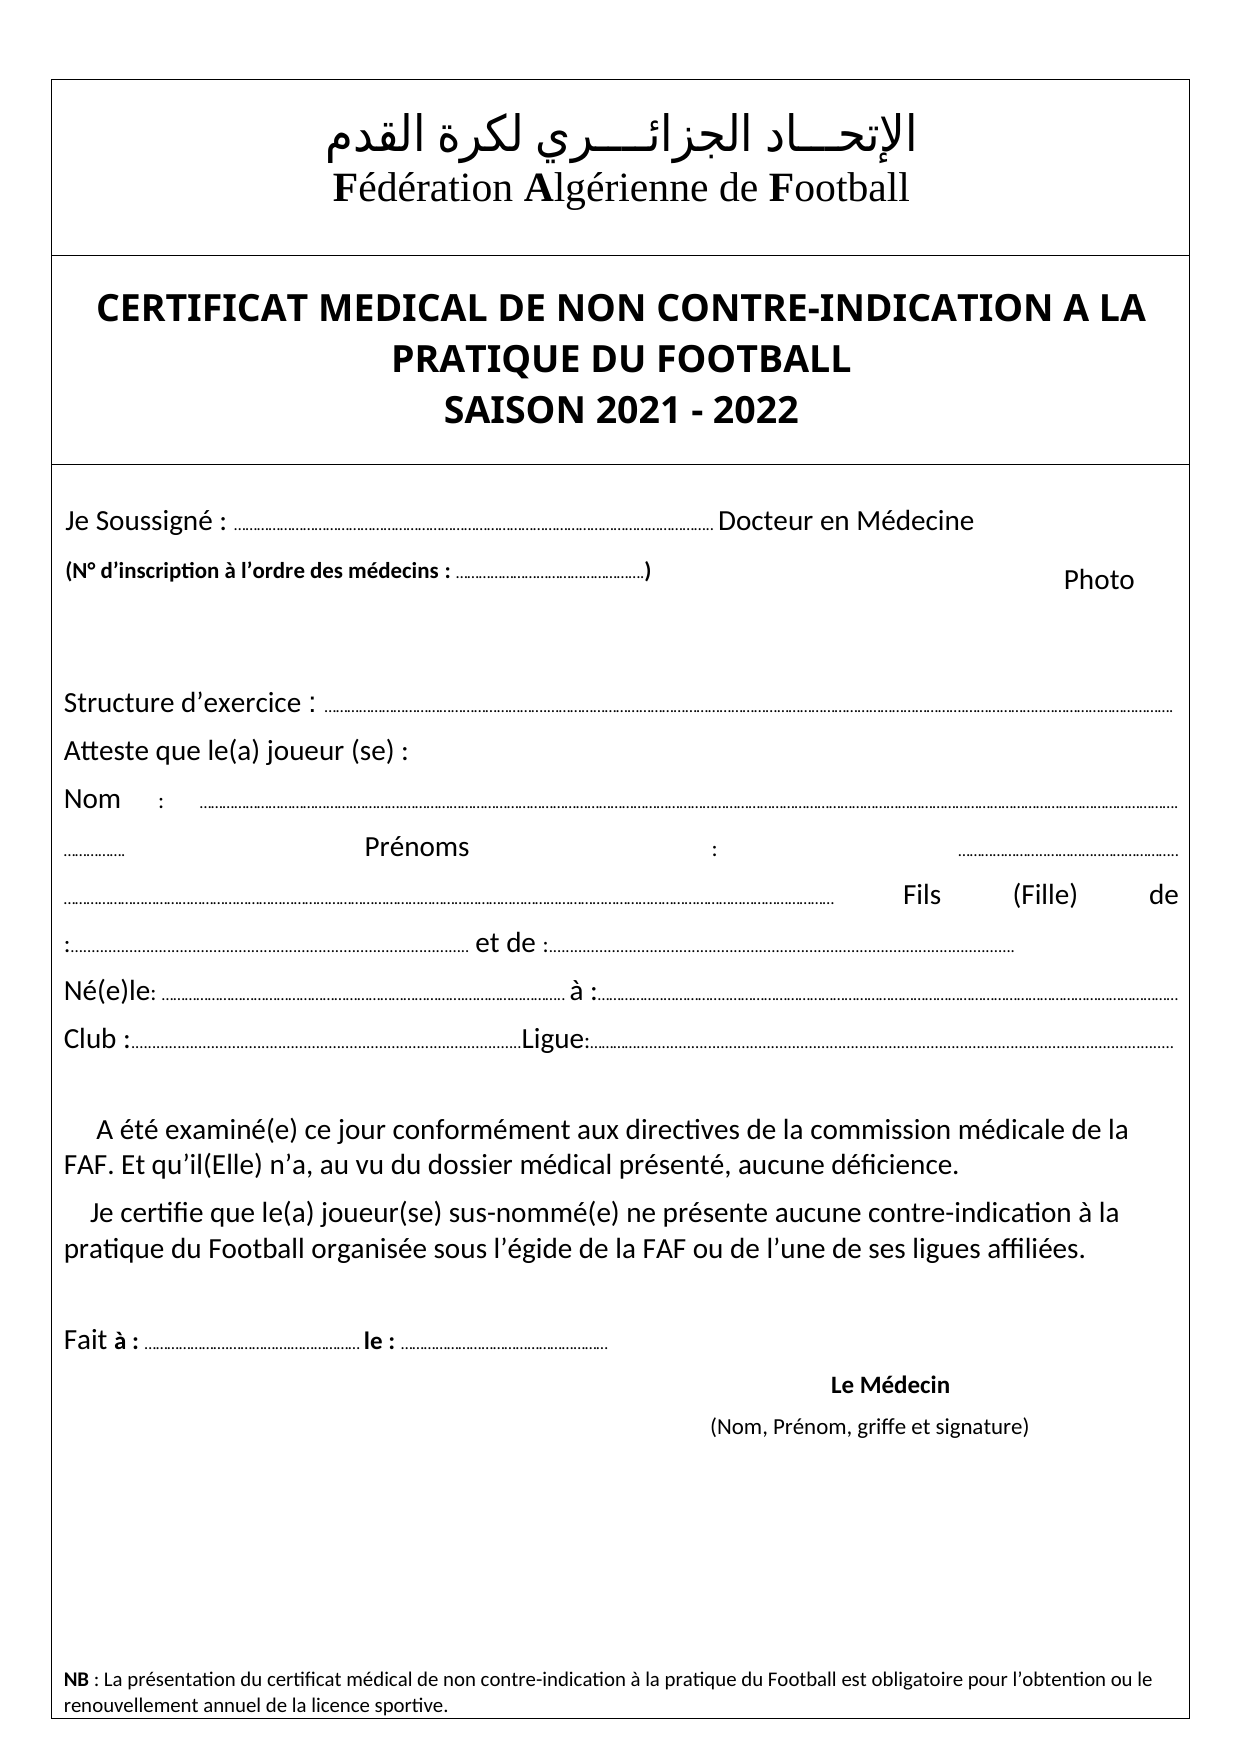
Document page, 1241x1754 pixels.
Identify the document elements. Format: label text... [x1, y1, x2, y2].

table_cell CERTIFICAT MEDICAL DE NON CONTRE-INDICATION A LA PRATIQUE DU FOOTBALL SAISON 2021 - 2022 [52, 256, 1189, 463]
table_cell Je Soussigné : …………………………………………………………………………………………………………….. Docteur en Médecine (N° d’inscription à l’ordre des médecins : ………………………………………….) Photo Structure d’exercice : ………………………………………………….……………………………………………………………………………………………….………………..……………………………. Atteste que le(a) joueur (se) : Nom : ………………………………….………….………………………………………………………………………………………………………………………………………………………………………………….……………. Prénoms : …………………..…………..………………..………………………………………………………………………………………………………………………………………………………………………………… Fils (Fille) de :............................................................................................... et de :............................................................................................................... Né(e)le: …………………………………………………………………….…………………….. à :……………..……………..……………………………………………………………………………………………………… Club :.............................................................................................Ligue:…………................................................................................................................................ A été examiné(e) ce jour conformément aux directives de la commission médicale de la FAF. Et qu’il(Elle) n’a, au vu du dossier médical présenté, aucune déficience. Je certifie que le(a) joueur(se) sus-nommé(e) ne présente aucune contre-indication à la pratique du Football organisée sous l’égide de la FAF ou de l’une de ses ligues affiliées. Fait à : ………………….…………….……………… le : ……………………………………………… Le Médecin (Nom, Prénom, griffe et signature) NB : La présentation du certificat médical de non contre-indication à la pratique du Football est obligatoire pour l’obtention ou le renouvellement annuel de la licence sportive. [52, 465, 1189, 1717]
table_header الإتحـــاد الجزائــــري لكرة القدم Fédération Algérienne de Football [52, 80, 1189, 255]
